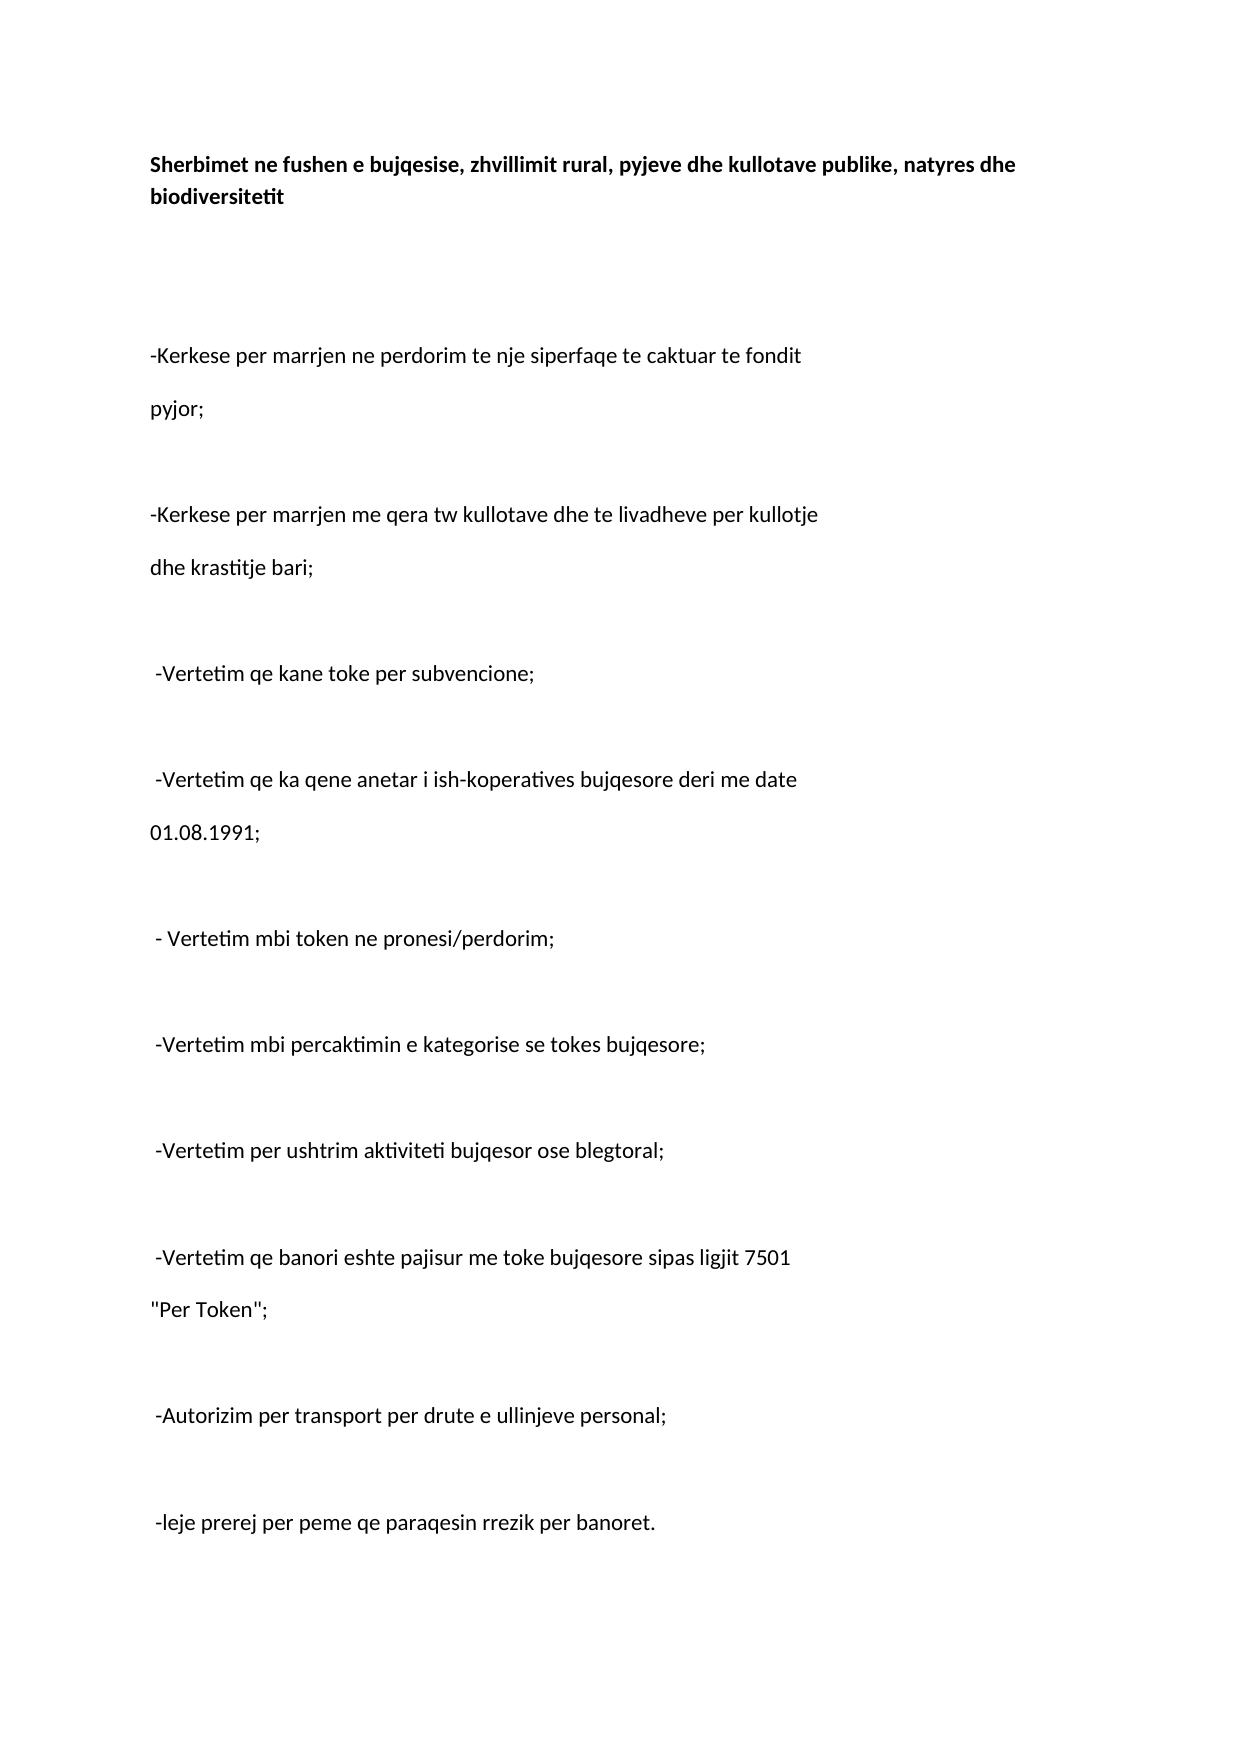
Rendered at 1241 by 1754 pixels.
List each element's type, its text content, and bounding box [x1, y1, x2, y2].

text -Kerkese per marrjen ne perdorim te nje siperfaqe te caktuar te fondit [150, 341, 1090, 369]
text -Kerkese per marrjen me qera tw kullotave dhe te livadheve per kullotje [150, 500, 1090, 528]
text Sherbimet ne fushen e bujqesise, zhvillimit rural, pyjeve dhe kullotave publike, natyres dhe biodiversitetit [150, 150, 1090, 210]
text - Vertetim mbi token ne pronesi/perdorim; [150, 924, 1090, 952]
text -Vertetim mbi percaktimin e kategorise se tokes bujqesore; [150, 1031, 1090, 1058]
text -leje prerej per peme qe paraqesin rrezik per banoret. [150, 1508, 1090, 1536]
text dhe krastitje bari; [150, 553, 1090, 581]
text -Vertetim per ushtrim aktiviteti bujqesor ose blegtoral; [150, 1137, 1090, 1164]
text -Vertetim qe ka qene anetar i ish-koperatives bujqesore deri me date [150, 765, 1090, 793]
text -Autorizim per transport per drute e ullinjeve personal; [150, 1402, 1090, 1430]
text -Vertetim qe kane toke per subvencione; [150, 659, 1090, 687]
text 01.08.1991; [150, 818, 1090, 846]
text "Per Token"; [150, 1296, 1090, 1324]
text pyjor; [150, 394, 1090, 422]
text -Vertetim qe banori eshte pajisur me toke bujqesore sipas ligjit 7501 [150, 1243, 1090, 1271]
